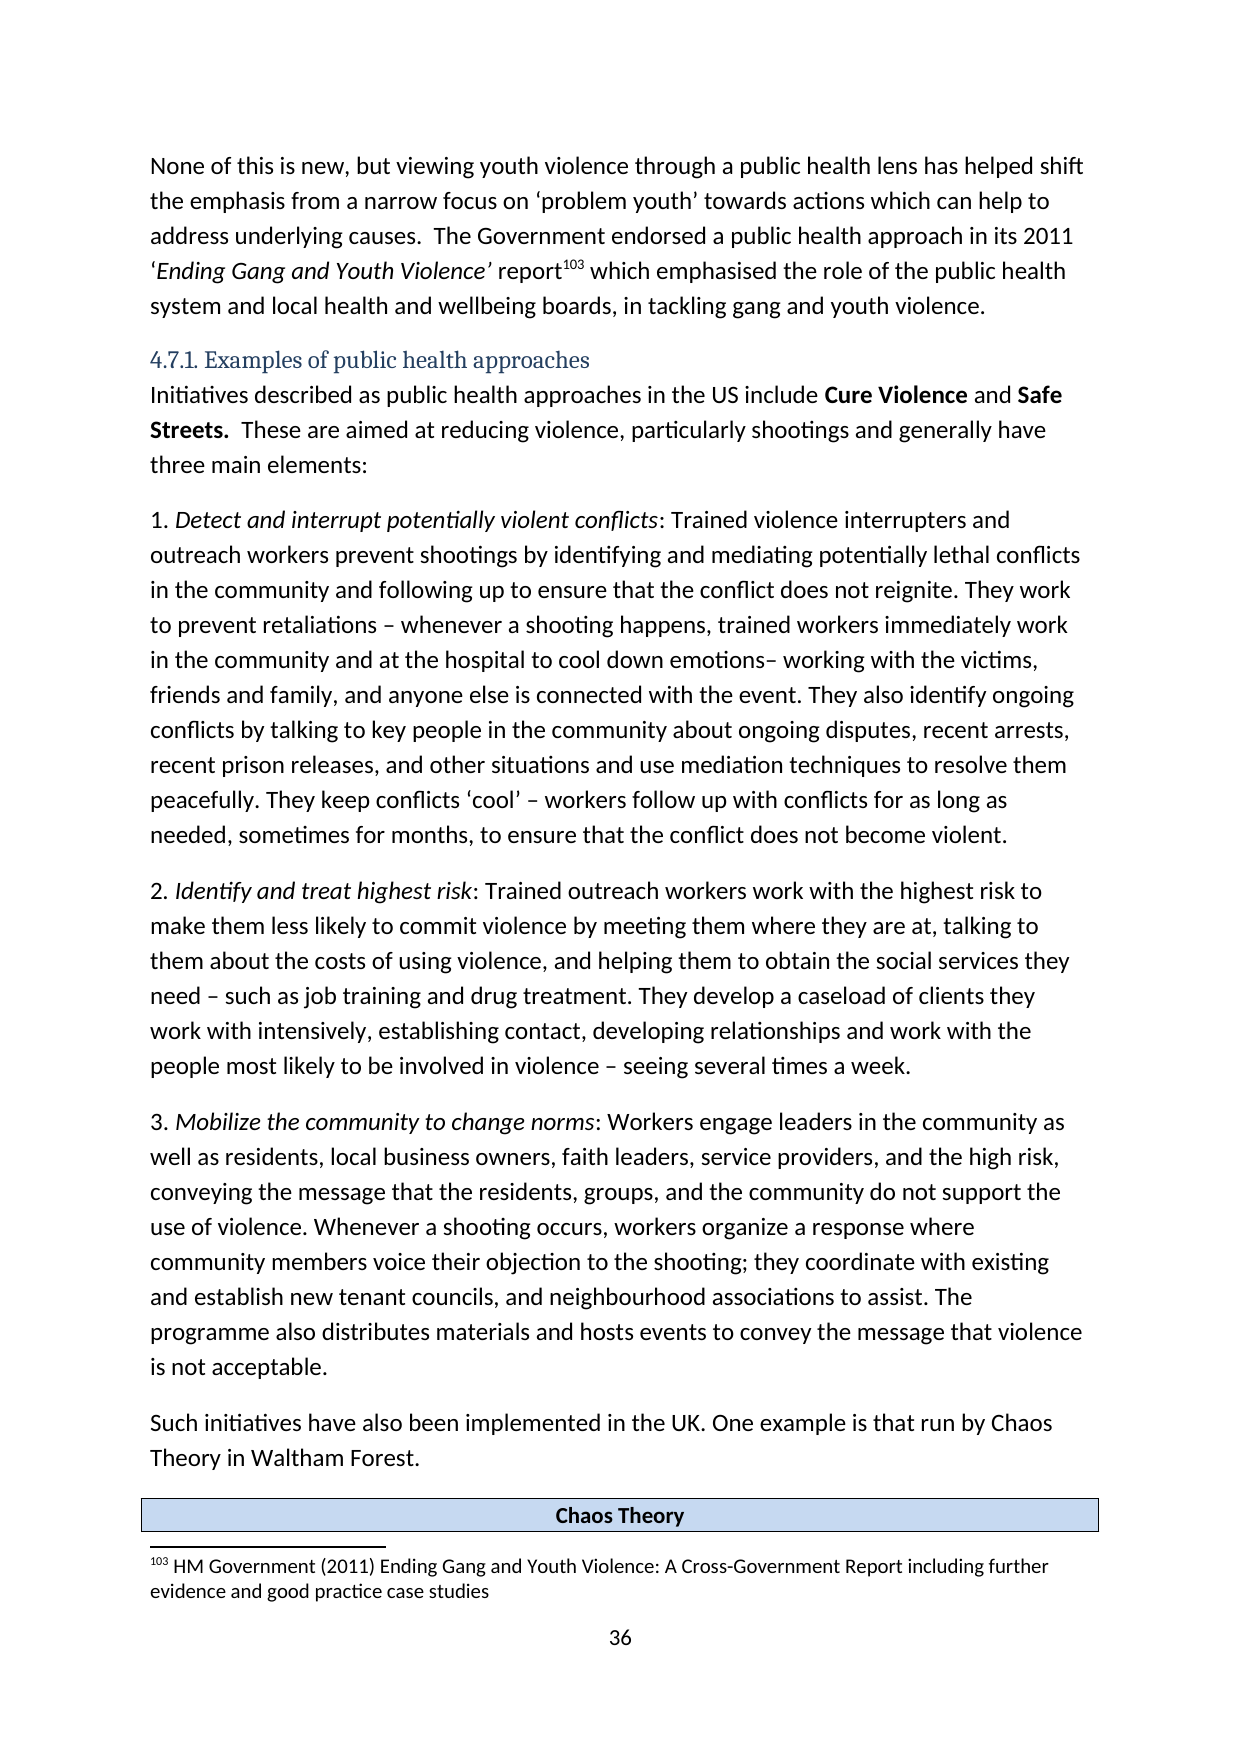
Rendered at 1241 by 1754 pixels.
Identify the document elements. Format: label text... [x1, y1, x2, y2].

text Initiatives described as public health approaches in the US include Cure Violence and Safe Streets. These are aimed at reducing violence, particularly shootings and generally have three main elements: [150, 379, 1090, 479]
subtitle 4.7.1. Examples of public health approaches [150, 346, 1090, 374]
text 1. Detect and interrupt potentially violent conflicts: Trained violence interrupters and outreach workers prevent shootings by identifying and mediating potentially lethal conflicts in the community and following up to ensure that the conflict does not reignite. They work to prevent retaliations – whenever a shooting happens, trained workers immediately work in the community and at the hospital to cool down emotions– working with the victims, friends and family, and anyone else is connected with the event. They also identify ongoing conflicts by talking to key people in the community about ongoing disputes, recent arrests, recent prison releases, and other situations and use mediation techniques to resolve them peacefully. They keep conflicts ‘cool’ – workers follow up with conflicts for as long as needed, sometimes for months, to ensure that the conflict does not become violent. [150, 505, 1090, 850]
text Such initiatives have also been implemented in the UK. One example is that run by Chaos Theory in Waltham Forest. [150, 1407, 1090, 1473]
text Chaos Theory [142, 1499, 1098, 1531]
text 2. Identify and treat highest risk: Trained outreach workers work with the highest risk to make them less likely to commit violence by meeting them where they are at, talking to them about the costs of using violence, and helping them to obtain the social services they need – such as job training and drug treatment. They develop a caseload of clients they work with intensively, establishing contact, developing relationships and work with the people most likely to be involved in violence – seeing several times a week. [150, 876, 1090, 1081]
text None of this is new, but viewing youth violence through a public health lens has helped shift the emphasis from a narrow focus on ‘problem youth’ towards actions which can help to address underlying causes. The Government endorsed a public health approach in its 2011 ‘Ending Gang and Youth Violence’ report which emphasised the role of the public health system and local health and wellbeing boards, in tackling gang and youth violence. [150, 150, 1090, 321]
text 3. Mobilize the community to change norms: Workers engage leaders in the community as well as residents, local business owners, faith leaders, service providers, and the high risk, conveying the message that the residents, groups, and the community do not support the use of violence. Whenever a shooting occurs, workers organize a response where community members voice their objection to the shooting; they coordinate with existing and establish new tenant councils, and neighbourhood associations to assist. The programme also distributes materials and hosts events to convey the message that violence is not acceptable. [150, 1106, 1090, 1382]
